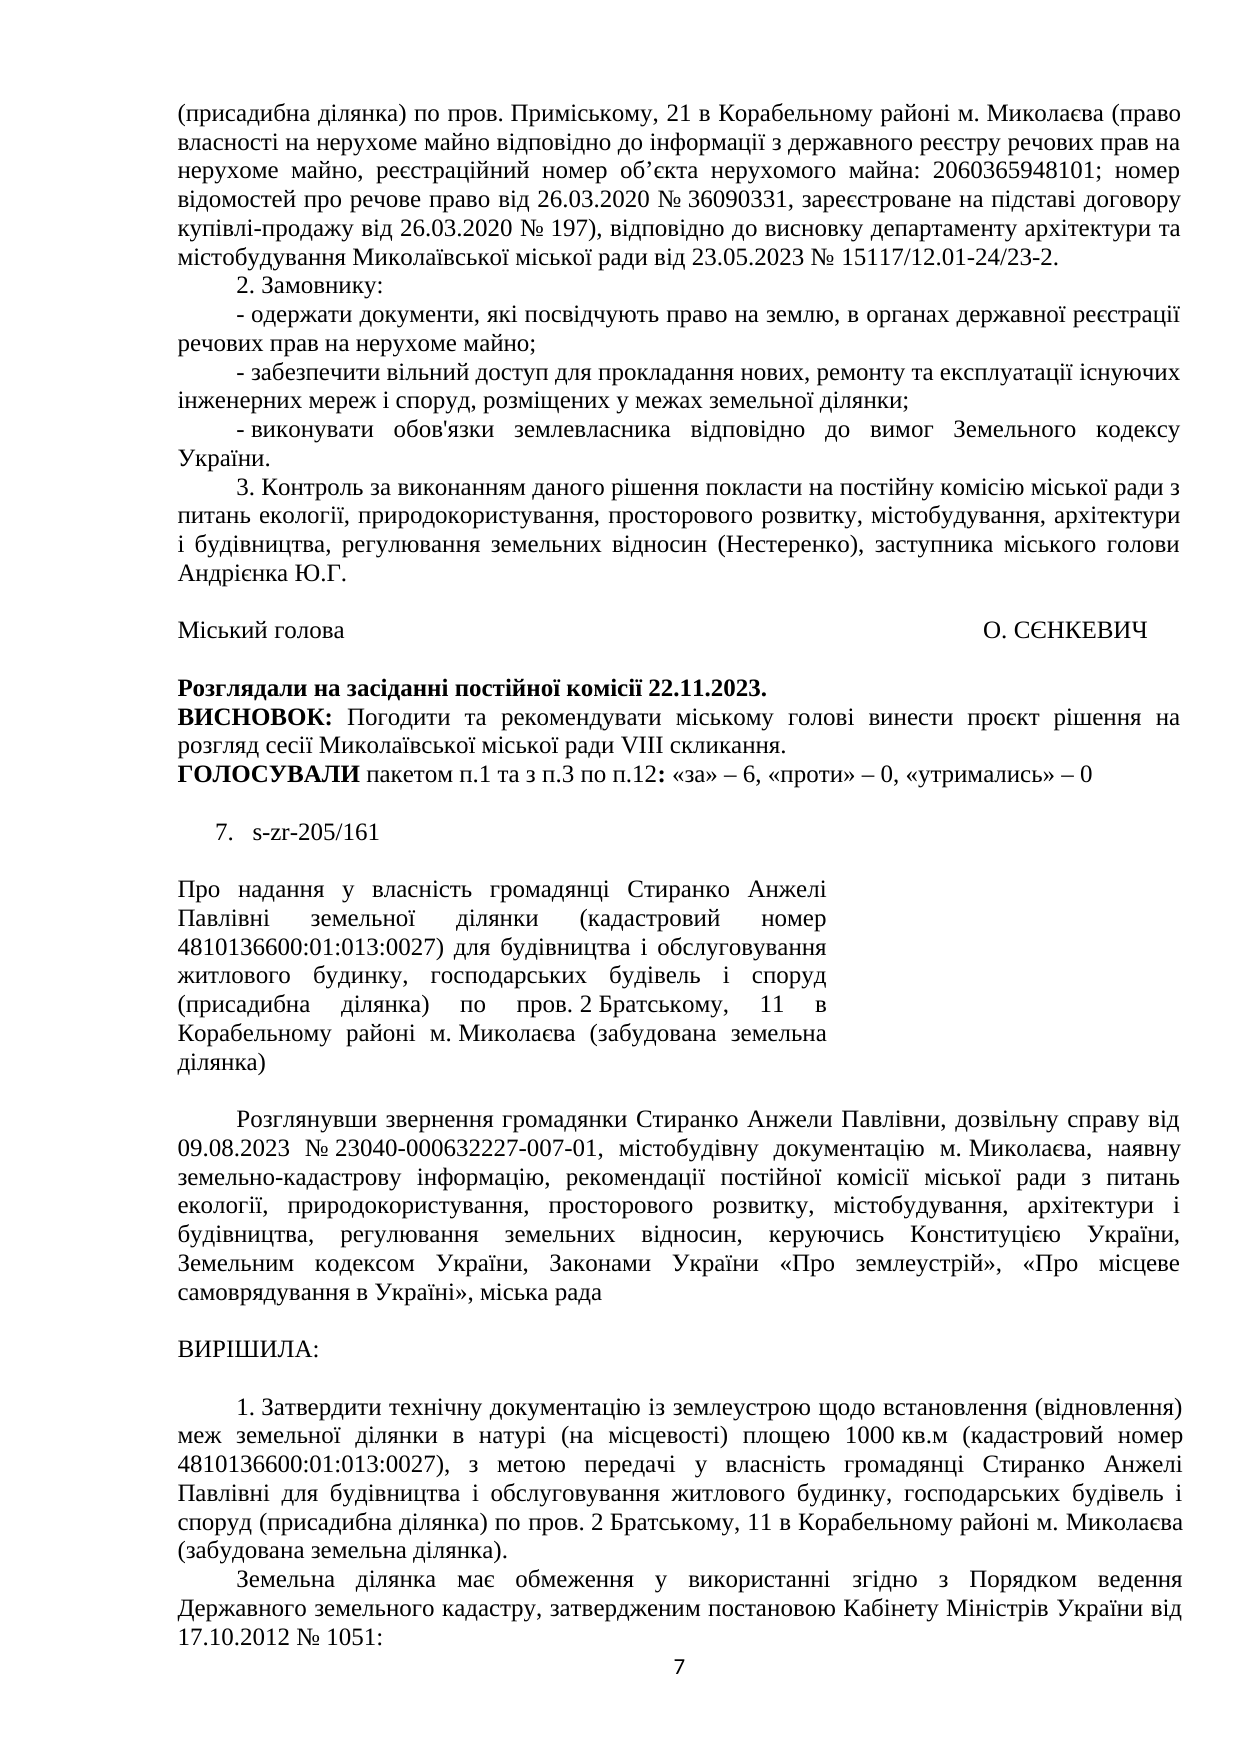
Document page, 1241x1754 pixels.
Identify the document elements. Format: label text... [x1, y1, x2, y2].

text Про надання у власність громадянці Стиранко Анжелі Павлівні земельної ділянки (кадастровий номер 4810136600:01:013:0027) для будівництва і обслуговування житлового будинку, господарських будівель і споруд (присадибна ділянка) по пров. 2 Братському, 11 в Корабельному районі м. Миколаєва (забудована земельна ділянка) [177, 874, 827, 1075]
text - одержати документи, які посвідчують право на землю, в органах державної реєстрації речових прав на нерухоме майно; [177, 299, 1181, 357]
text 3. Контроль за виконанням даного рішення покласти на постійну комісію міської ради з питань екології, природокористування, просторового розвитку, містобудування, архітектури і будівництва, регулювання земельних відносин (Нестеренко), заступника міського голови Андрієнка Ю.Г. [177, 472, 1181, 587]
text 1. Затвердити технічну документацію із землеустрою щодо встановлення (відновлення) меж земельної ділянки в натурі (на місцевості) площею 1000 кв.м (кадастровий номер 4810136600:01:013:0027), з метою передачі у власність громадянці Стиранко Анжелі Павлівні для будівництва і обслуговування житлового будинку, господарських будівель і споруд (присадибна ділянка) по пров. 2 Братському, 11 в Корабельному районі м. Миколаєва (забудована земельна ділянка). [177, 1392, 1183, 1564]
text Міський голова О. СЄНКЕВИЧ [177, 615, 1183, 644]
text 2. Замовнику: [177, 270, 1181, 299]
text Розглядали на засіданні постійної комісії 22.11.2023. [177, 673, 1181, 702]
text ВИСНОВОК: Погодити та рекомендувати міському голові винести проєкт рішення на розгляд сесії Миколаївської міської ради VIII скликання. [177, 702, 1181, 759]
text ВИРІШИЛА: [177, 1334, 1183, 1363]
text Земельна ділянка має обмеження у використанні згідно з Порядком ведення Державного земельного кадастру, затвердженим постановою Кабінету Міністрів України від 17.10.2012 № 1051: [177, 1564, 1183, 1650]
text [177, 98, 1181, 270]
text ГОЛОСУВАЛИ пакетом п.1 та з п.3 по п.12: «за» – 6, «проти» – 0, «утримались» – 0 [177, 759, 1181, 788]
text - забезпечити вільний доступ для прокладання нових, ремонту та експлуатації існуючих інженерних мереж і споруд, розміщених у межах земельної ділянки; [177, 357, 1181, 414]
list s-zr-205/161 [215, 817, 1183, 845]
text Розглянувши звернення громадянки Стиранко Анжели Павлівни, дозвільну справу від 09.08.2023 № 23040-000632227-007-01, містобудівну документацію м. Миколаєва, наявну земельно-кадастрову інформацію, рекомендації постійної комісії міської ради з питань екології, природокористування, просторового розвитку, містобудування, архітектури і будівництва, регулювання земельних відносин, керуючись Конституцією України, Земельним кодексом України, Законами України «Про землеустрій», «Про місцеве самоврядування в Україні», міська рада [177, 1104, 1181, 1305]
text - виконувати обов'язки землевласника відповідно до вимог Земельного кодексу України. [177, 414, 1181, 472]
